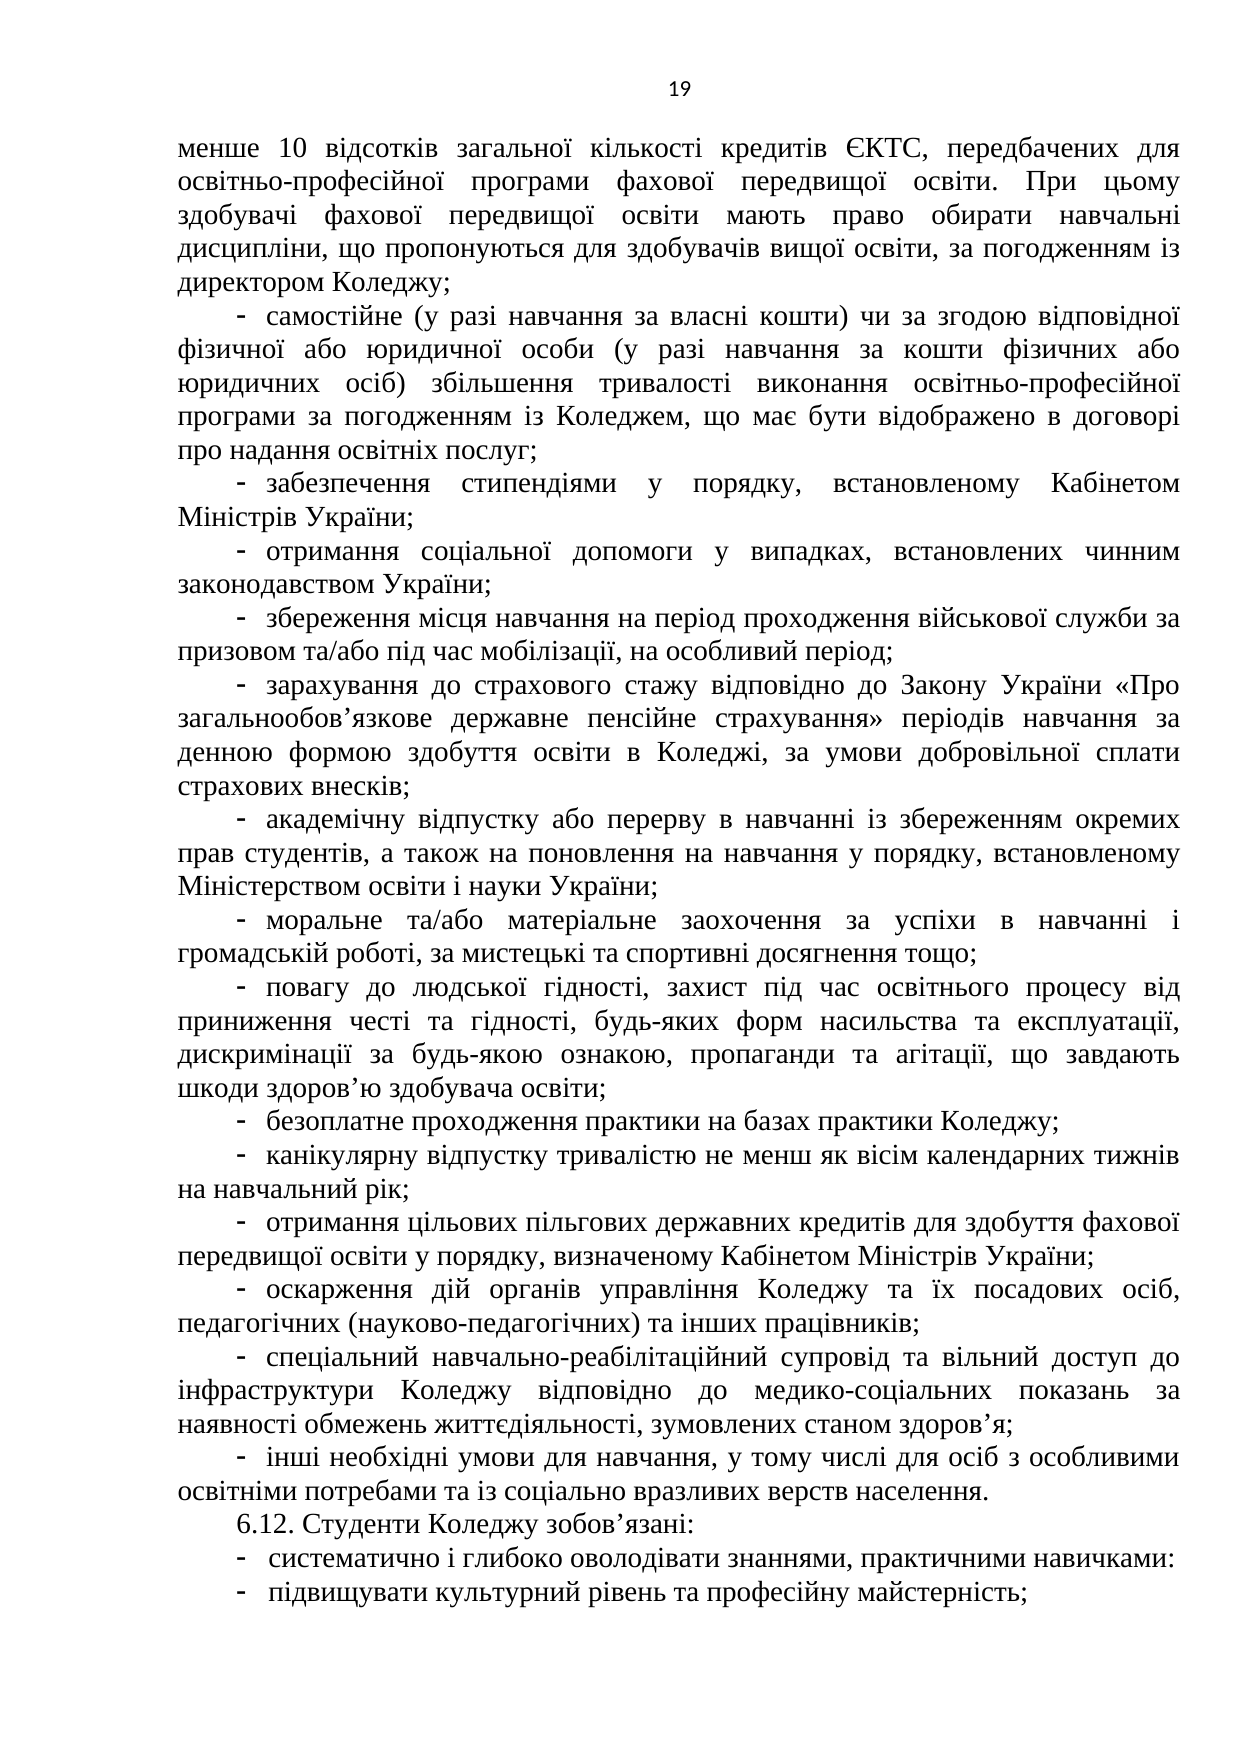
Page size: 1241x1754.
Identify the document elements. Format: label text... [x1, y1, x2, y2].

list повагу до людської гідності, захист під час освітнього процесу від приниження честі та гідності, будь-яких форм насильства та експлуатації, дискримінації за будь-якою ознакою, пропаганди та агітації, що завдають шкоди здоров’ю здобувача освіти; [177, 969, 1181, 1103]
list оскарження дій органів управління Коледжу та їх посадових осіб, педагогічних (науково-педагогічних) та інших працівників; [177, 1271, 1181, 1339]
list підвищувати культурний рівень та професійну майстерність; [177, 1574, 1181, 1607]
list інші необхідні умови для навчання, у тому числі для осіб з особливими освітніми потребами та із соціально вразливих верств населення. [177, 1439, 1181, 1507]
list отримання соціальної допомоги у випадках, встановлених чинним законодавством України; [177, 533, 1181, 600]
list моральне та/або матеріальне заохочення за успіхи в навчанні і громадській роботі, за мистецькі та спортивні досягнення тощо; [177, 902, 1181, 969]
list систематично і глибоко оволодівати знаннями, практичними навичками: [177, 1540, 1181, 1574]
list академічну відпустку або перерву в навчанні із збереженням окремих прав студентів, а також на поновлення на навчання у порядку, встановленому Міністерством освіти і науки України; [177, 801, 1181, 902]
list зарахування до страхового стажу відповідно до Закону України «Про загальнообов’язкове державне пенсійне страхування» періодів навчання за денною формою здобуття освіти в Коледжі, за умови добровільної сплати страхових внесків; [177, 667, 1181, 801]
list самостійне (у разі навчання за власні кошти) чи за згодою відповідної фізичної або юридичної особи (у разі навчання за кошти фізичних або юридичних осіб) збільшення тривалості виконання освітньо-професійної програми за погодженням із Коледжем, що має бути відображено в договорі про надання освітніх послуг; [177, 298, 1181, 465]
list канікулярну відпустку тривалістю не менш як вісім календарних тижнів на навчальний рік; [177, 1137, 1181, 1204]
list безоплатне проходження практики на базах практики Коледжу; [177, 1103, 1181, 1137]
list забезпечення стипендіями у порядку, встановленому Кабінетом Міністрів України; [177, 465, 1181, 533]
list отримання цільових пільгових державних кредитів для здобуття фахової передвищої освіти у порядку, визначеному Кабінетом Міністрів України; [177, 1204, 1181, 1271]
text 6.12. Студенти Коледжу зобов’язані: [177, 1507, 1181, 1540]
list спеціальний навчально-реабілітаційний супровід та вільний доступ до інфраструктури Коледжу відповідно до медико-соціальних показань за наявності обмежень життєдіяльності, зумовлених станом здоров’я; [177, 1339, 1181, 1439]
list збереження місця навчання на період проходження військової служби за призовом та/або під час мобілізації, на особливий період; [177, 600, 1181, 667]
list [177, 130, 1181, 298]
